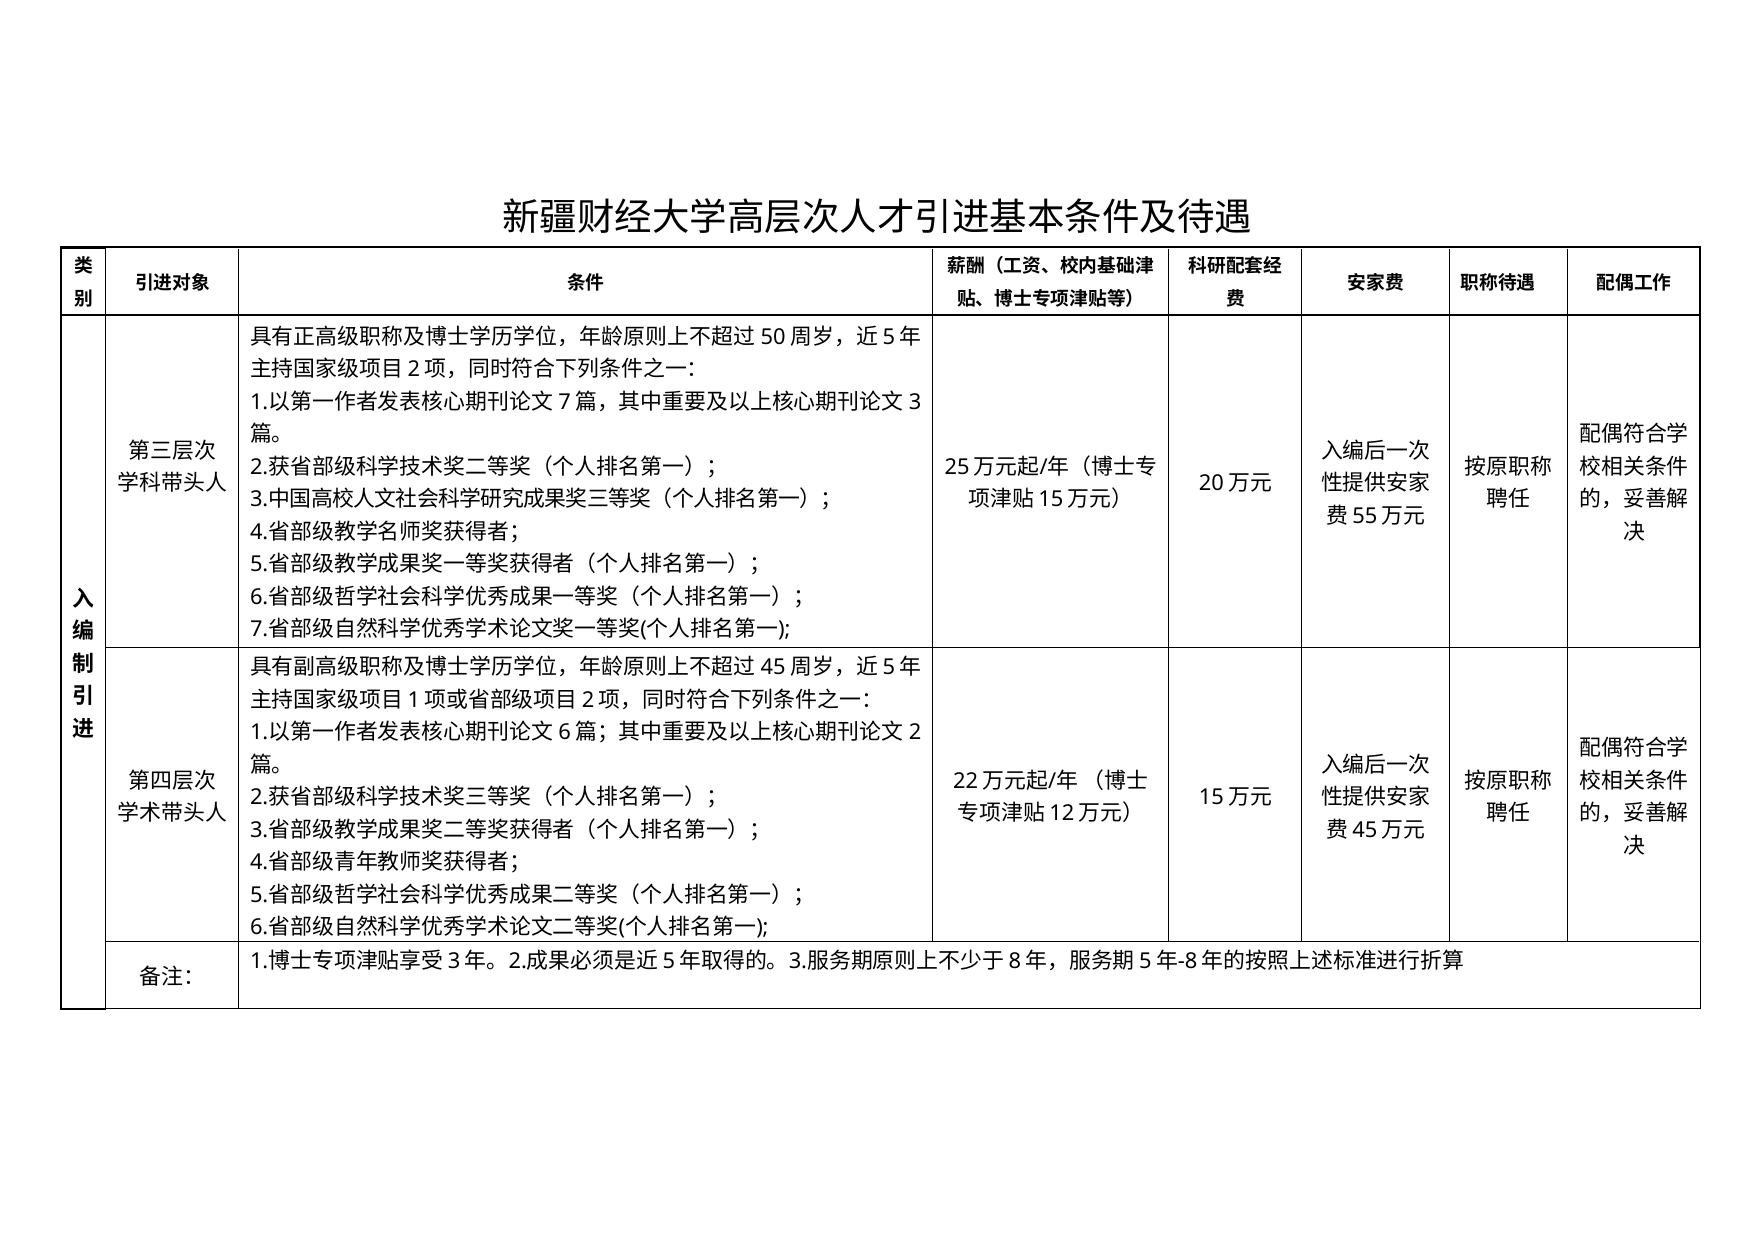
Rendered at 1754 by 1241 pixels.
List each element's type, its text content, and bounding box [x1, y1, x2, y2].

table_cell 入编后一次性提供安家费55万元 [1302, 316, 1449, 647]
table_cell 入编后一次性提供安家费45万元 [1302, 648, 1449, 941]
table_cell 第三层次 学科带头人 [106, 316, 238, 647]
table_header 条件 [239, 248, 932, 313]
table_cell 具有正高级职称及博士学历学位，年龄原则上不超过50周岁，近5年主持国家级项目2项，同时符合下列条件之一： 1.以第一作者发表核心期刊论文7篇，其中重要及以上核心期刊论文3篇。 2.获省部级科学技术奖二等奖（个人排名第一）； 3.中国高校人文社会科学研究成果奖三等奖（个人排名第一）； 4.省部级教学名师奖获得者； 5.省部级教学成果奖一等奖获得者（个人排名第一）； 6.省部级哲学社会科学优秀成果一等奖（个人排名第一）； 7.省部级自然科学优秀学术论文奖一等奖(个人排名第一); [239, 316, 932, 647]
table_cell 20万元 [1169, 316, 1301, 647]
table_cell 配偶符合学校相关条件的，妥善解决 [1568, 648, 1700, 941]
table_cell 备注： [106, 942, 238, 1007]
table_cell 按原职称聘任 [1450, 316, 1567, 647]
table_header 职称待遇 [1450, 248, 1567, 313]
table_header 类别 [62, 249, 105, 313]
table_cell 25万元起/年（博士专项津贴15万元） [933, 316, 1168, 647]
table_cell 配偶符合学校相关条件的，妥善解决 [1568, 316, 1699, 647]
table_cell 15万元 [1169, 648, 1301, 941]
text 新疆财经大学高层次人才引进基本条件及待遇 [150, 181, 1604, 246]
table_cell 具有副高级职称及博士学历学位，年龄原则上不超过45周岁，近5年主持国家级项目1项或省部级项目2项，同时符合下列条件之一： 1.以第一作者发表核心期刊论文6篇；其中重要及以上核心期刊论文2篇。 2.获省部级科学技术奖三等奖（个人排名第一）； 3.省部级教学成果奖二等奖获得者（个人排名第一）； 4.省部级青年教师奖获得者； 5.省部级哲学社会科学优秀成果二等奖（个人排名第一）； 6.省部级自然科学优秀学术论文二等奖(个人排名第一); [239, 648, 932, 941]
table_header 薪酬（工资、校内基础津贴、博士专项津贴等） [933, 248, 1168, 313]
table_header 安家费 [1302, 248, 1449, 313]
table_cell 入编制引进 [62, 316, 105, 1007]
table_cell 按原职称聘任 [1450, 648, 1567, 941]
table_cell 22万元起/年 （博士专项津贴12万元） [933, 648, 1168, 941]
table_cell 1.博士专项津贴享受3年。2.成果必须是近5年取得的。3.服务期原则上不少于8年，服务期5年-8年的按照上述标准进行折算 [239, 941, 1700, 1007]
table_header 配偶工作 [1568, 248, 1699, 313]
table_cell 第四层次 学术带头人 [106, 648, 238, 941]
table_header 科研配套经费 [1169, 248, 1301, 313]
table_header 引进对象 [106, 248, 238, 313]
